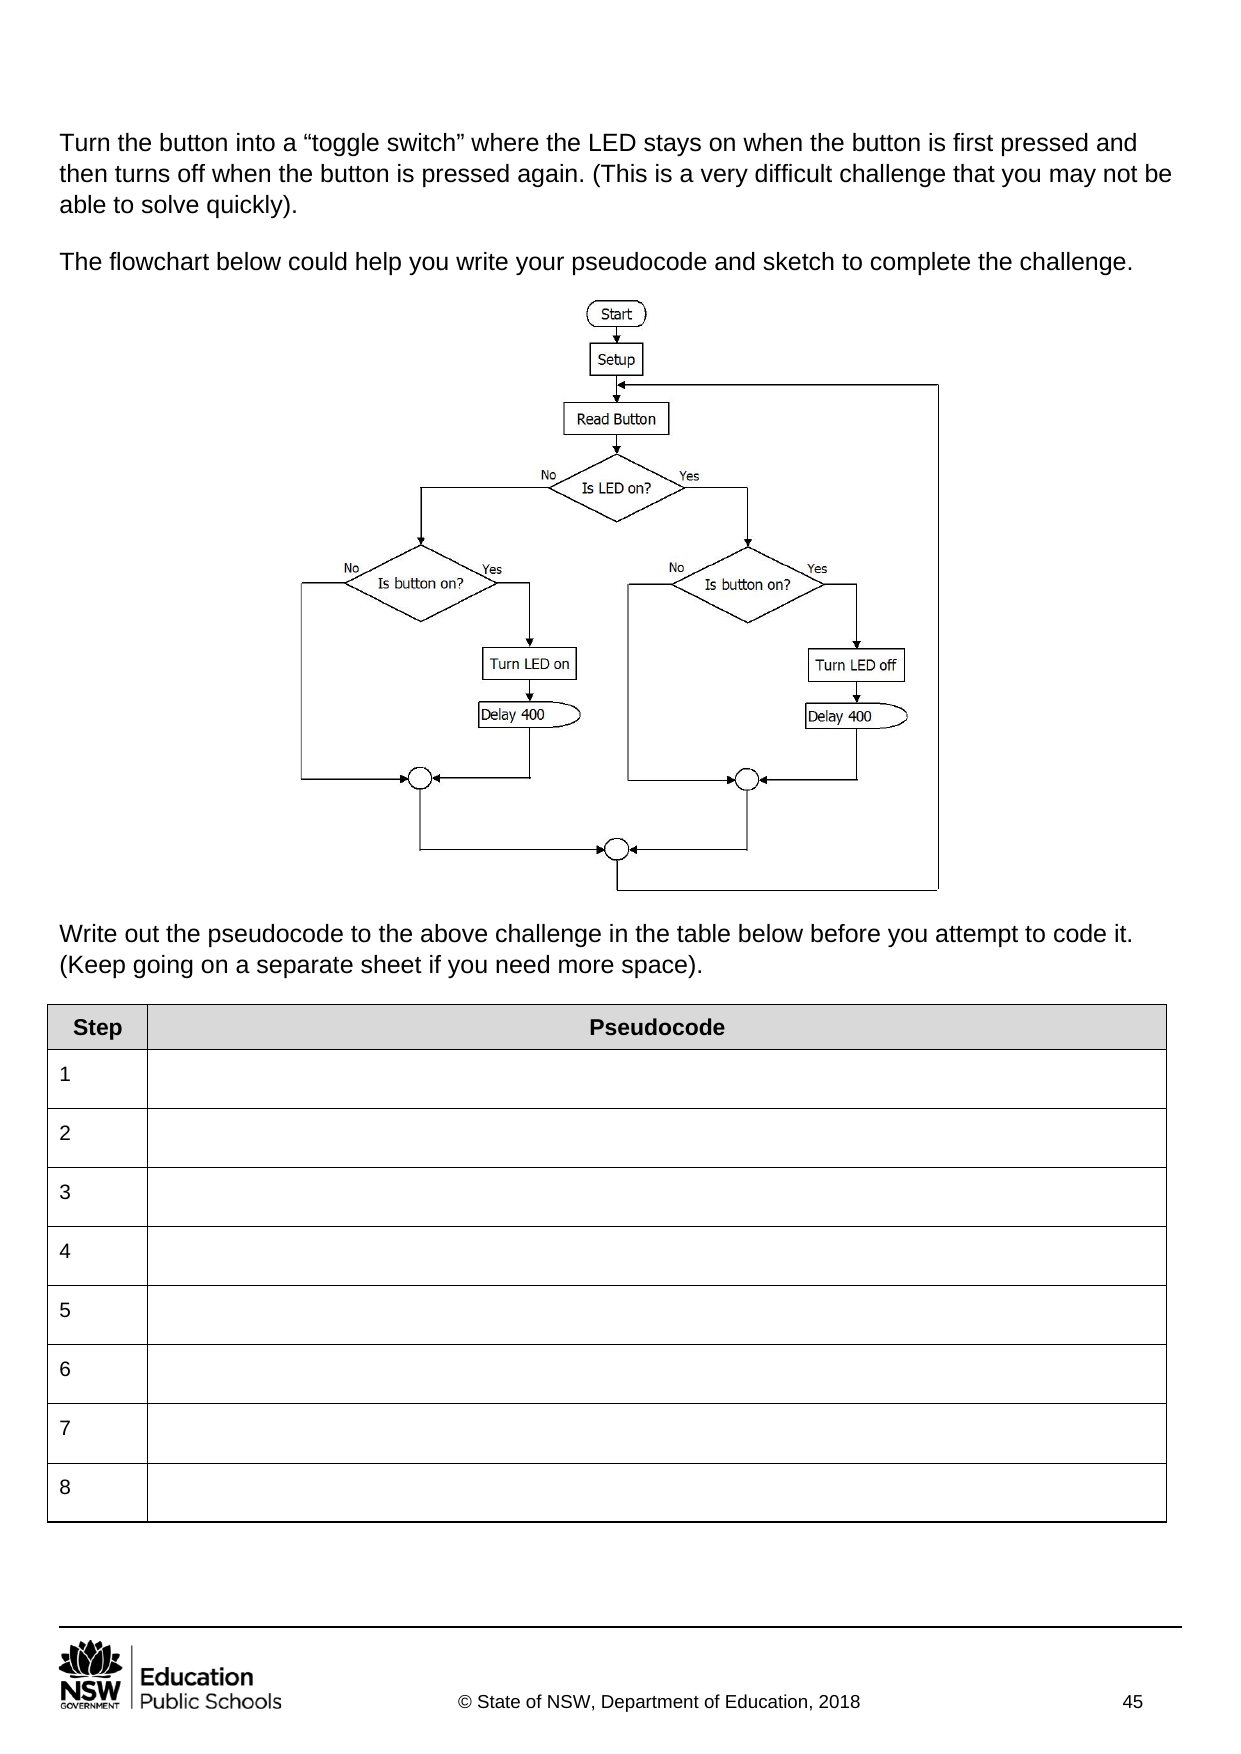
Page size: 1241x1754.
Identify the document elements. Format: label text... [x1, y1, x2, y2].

table_cell 5 [48, 1286, 147, 1344]
table_cell 6 [48, 1345, 147, 1403]
table_cell [148, 1227, 1166, 1285]
text Turn the button into a “toggle switch” where the LED stays on when the button is first pressed and then turns off when the button is pressed again. (This is a very difficult challenge that you may not be able to solve quickly). [59, 125, 1181, 219]
table_header Pseudocode [148, 1005, 1166, 1049]
table_cell [148, 1345, 1166, 1403]
table_cell [148, 1050, 1166, 1108]
table_cell 7 [48, 1404, 147, 1462]
text Write out the pseudocode to the above challenge in the table below before you attempt to code it. (Keep going on a separate sheet if you need more space). [59, 917, 1181, 979]
picture [58, 1640, 282, 1709]
table_cell 8 [48, 1464, 147, 1521]
table_cell [148, 1404, 1166, 1462]
table_header Step [48, 1005, 147, 1049]
table_cell [148, 1168, 1166, 1226]
table_cell 3 [48, 1168, 147, 1226]
table_cell 2 [48, 1109, 147, 1167]
table_cell 1 [48, 1050, 147, 1108]
table_cell 4 [48, 1227, 147, 1285]
table_cell [148, 1464, 1166, 1521]
table_cell [148, 1286, 1166, 1344]
table_cell [148, 1109, 1166, 1167]
text The flowchart below could help you write your pseudocode and sketch to complete the challenge. [59, 244, 1181, 275]
picture [300, 300, 940, 892]
